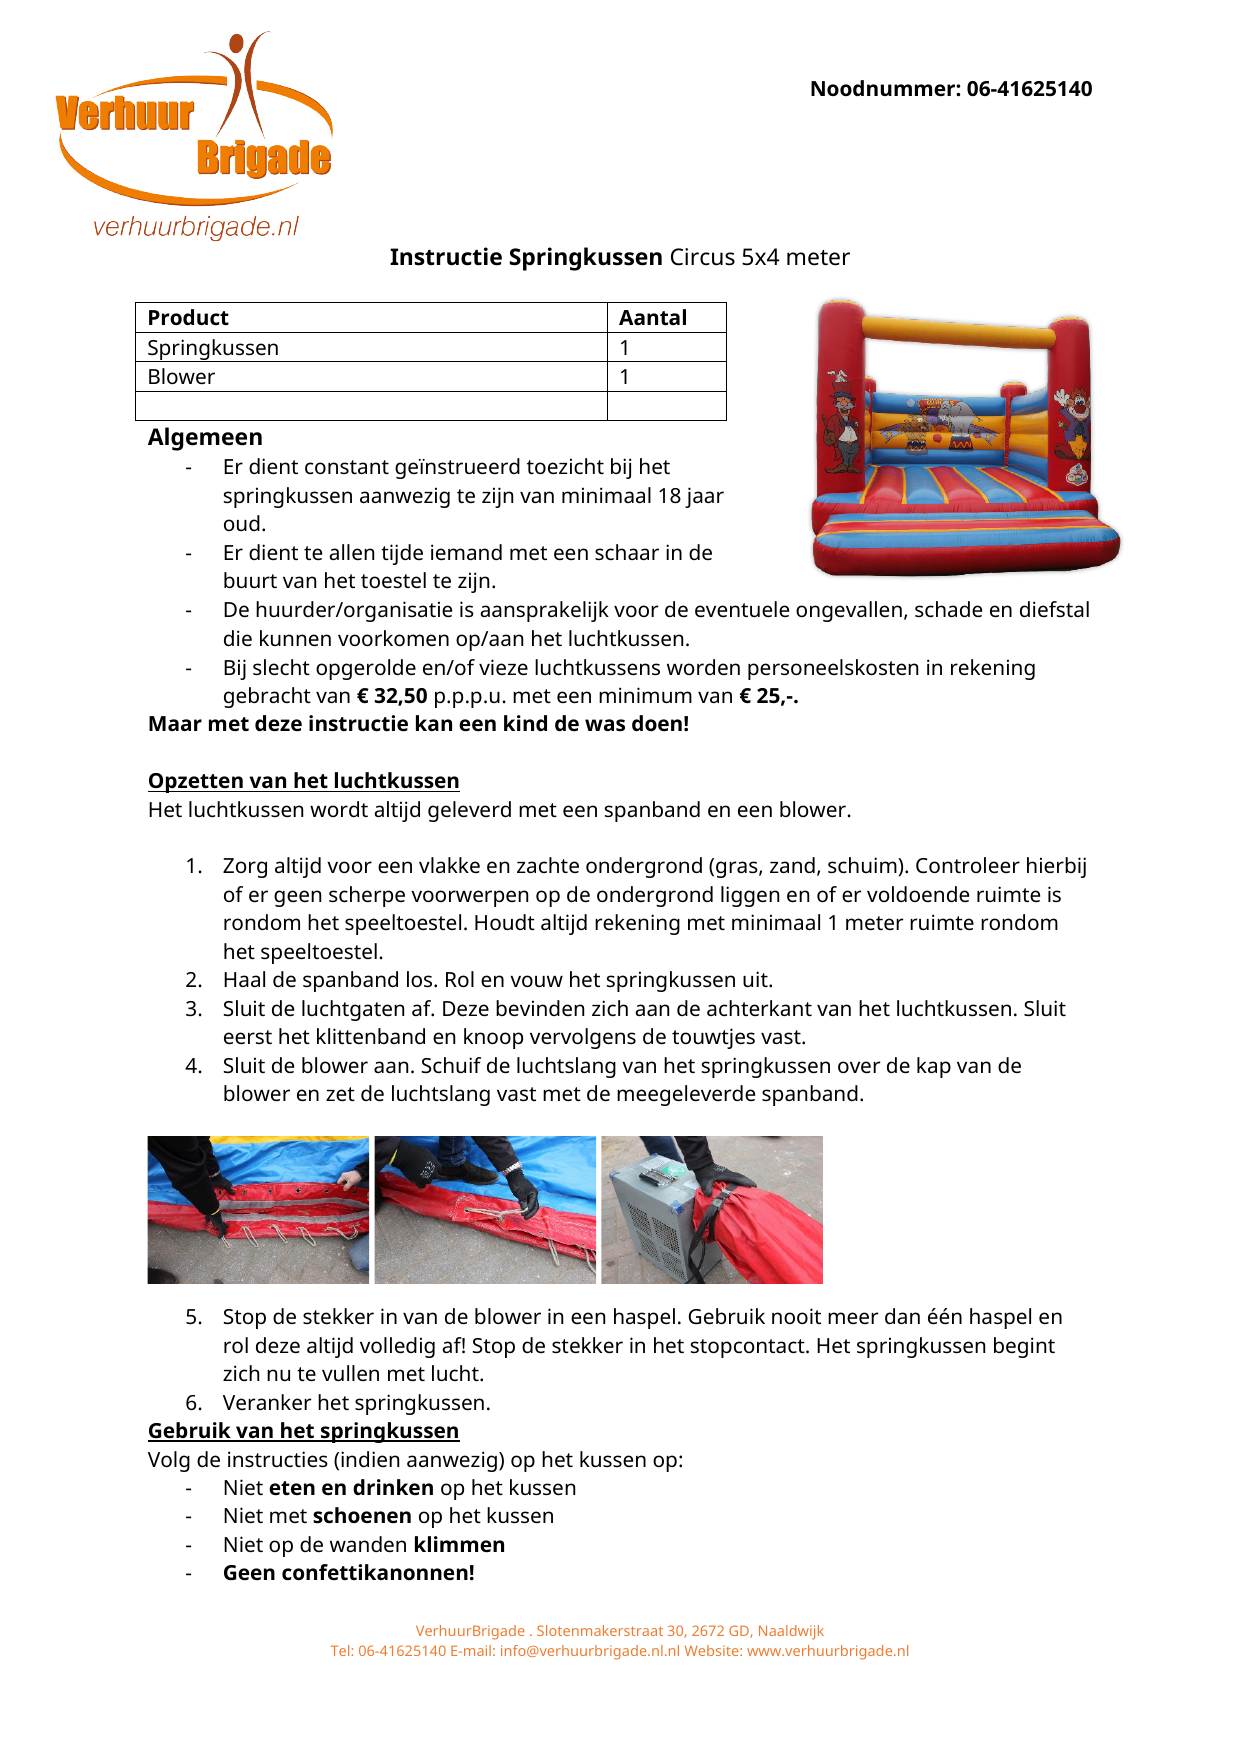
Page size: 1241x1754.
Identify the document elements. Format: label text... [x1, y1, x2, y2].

text Het luchtkussen wordt altijd geleverd met een spanband en een blower. [148, 795, 1093, 823]
list Er dient constant geïnstrueerd toezicht bij het springkussen aanwezig te zijn van minimaal 18 jaar oud. [185, 452, 778, 538]
list Sluit de luchtgaten af. Deze bevinden zich aan de achterkant van het luchtkussen. Sluit eerst het klittenband en knoop vervolgens de touwtjes vast. [185, 994, 1093, 1051]
text Volg de instructies (indien aanwezig) op het kussen op: [148, 1445, 1093, 1473]
list Geen confettikanonnen! [185, 1558, 1093, 1587]
list Bij slecht opgerolde en/of vieze luchtkussens worden personeelskosten in rekening gebracht van € 32,50 p.p.p.u. met een minimum van € 25,-. [185, 653, 1093, 709]
picture [147, 1136, 370, 1284]
text Instructie Springkussen Circus 5x4 meter [148, 241, 1093, 273]
table_header Product [136, 303, 607, 332]
picture [374, 1136, 597, 1284]
table_header Aantal [608, 303, 726, 332]
text Gebruik van het springkussen [148, 1416, 1093, 1445]
list Haal de spanband los. Rol en vouw het springkussen uit. [185, 965, 1093, 994]
list De huurder/organisatie is aansprakelijk voor de eventuele ongevallen, schade en diefstal die kunnen voorkomen op/aan het luchtkussen. [185, 595, 1093, 653]
list Zorg altijd voor een vlakke en zachte ondergrond (gras, zand, schuim). Controleer hierbij of er geen scherpe voorwerpen op de ondergrond liggen en of er voldoende ruimte is rondom het speeltoestel. Houdt altijd rekening met minimaal 1 meter ruimte rondom het speeltoestel. [185, 852, 1093, 965]
table_cell Springkussen [136, 333, 607, 361]
list Er dient te allen tijde iemand met een schaar in de buurt van het toestel te zijn. [185, 538, 1093, 595]
text Opzetten van het luchtkussen [148, 766, 1093, 795]
table_cell Blower [136, 362, 607, 391]
list Sluit de blower aan. Schuif de luchtslang van het springkussen over de kap van de blower en zet de luchtslang vast met de meegeleverde spanband. [185, 1051, 1093, 1108]
list Stop de stekker in van de blower in een haspel. Gebruik nooit meer dan één haspel en rol deze altijd volledig af! Stop de stekker in het stopcontact. Het springkussen begint zich nu te vullen met lucht. [185, 1302, 1093, 1388]
picture [778, 294, 1136, 584]
text Algemeen [148, 304, 778, 452]
list Niet op de wanden klimmen [185, 1530, 1093, 1558]
picture [0, 22, 388, 247]
list Niet met schoenen op het kussen [185, 1502, 1093, 1530]
picture [601, 1136, 823, 1284]
table_cell 1 [608, 362, 726, 391]
table_cell 1 [608, 333, 726, 361]
text Maar met deze instructie kan een kind de was doen! [148, 709, 1093, 738]
table_cell [136, 392, 607, 420]
table_cell [608, 392, 726, 420]
list Niet eten en drinken op het kussen [185, 1473, 1093, 1502]
list Veranker het springkussen. [185, 1388, 1093, 1416]
